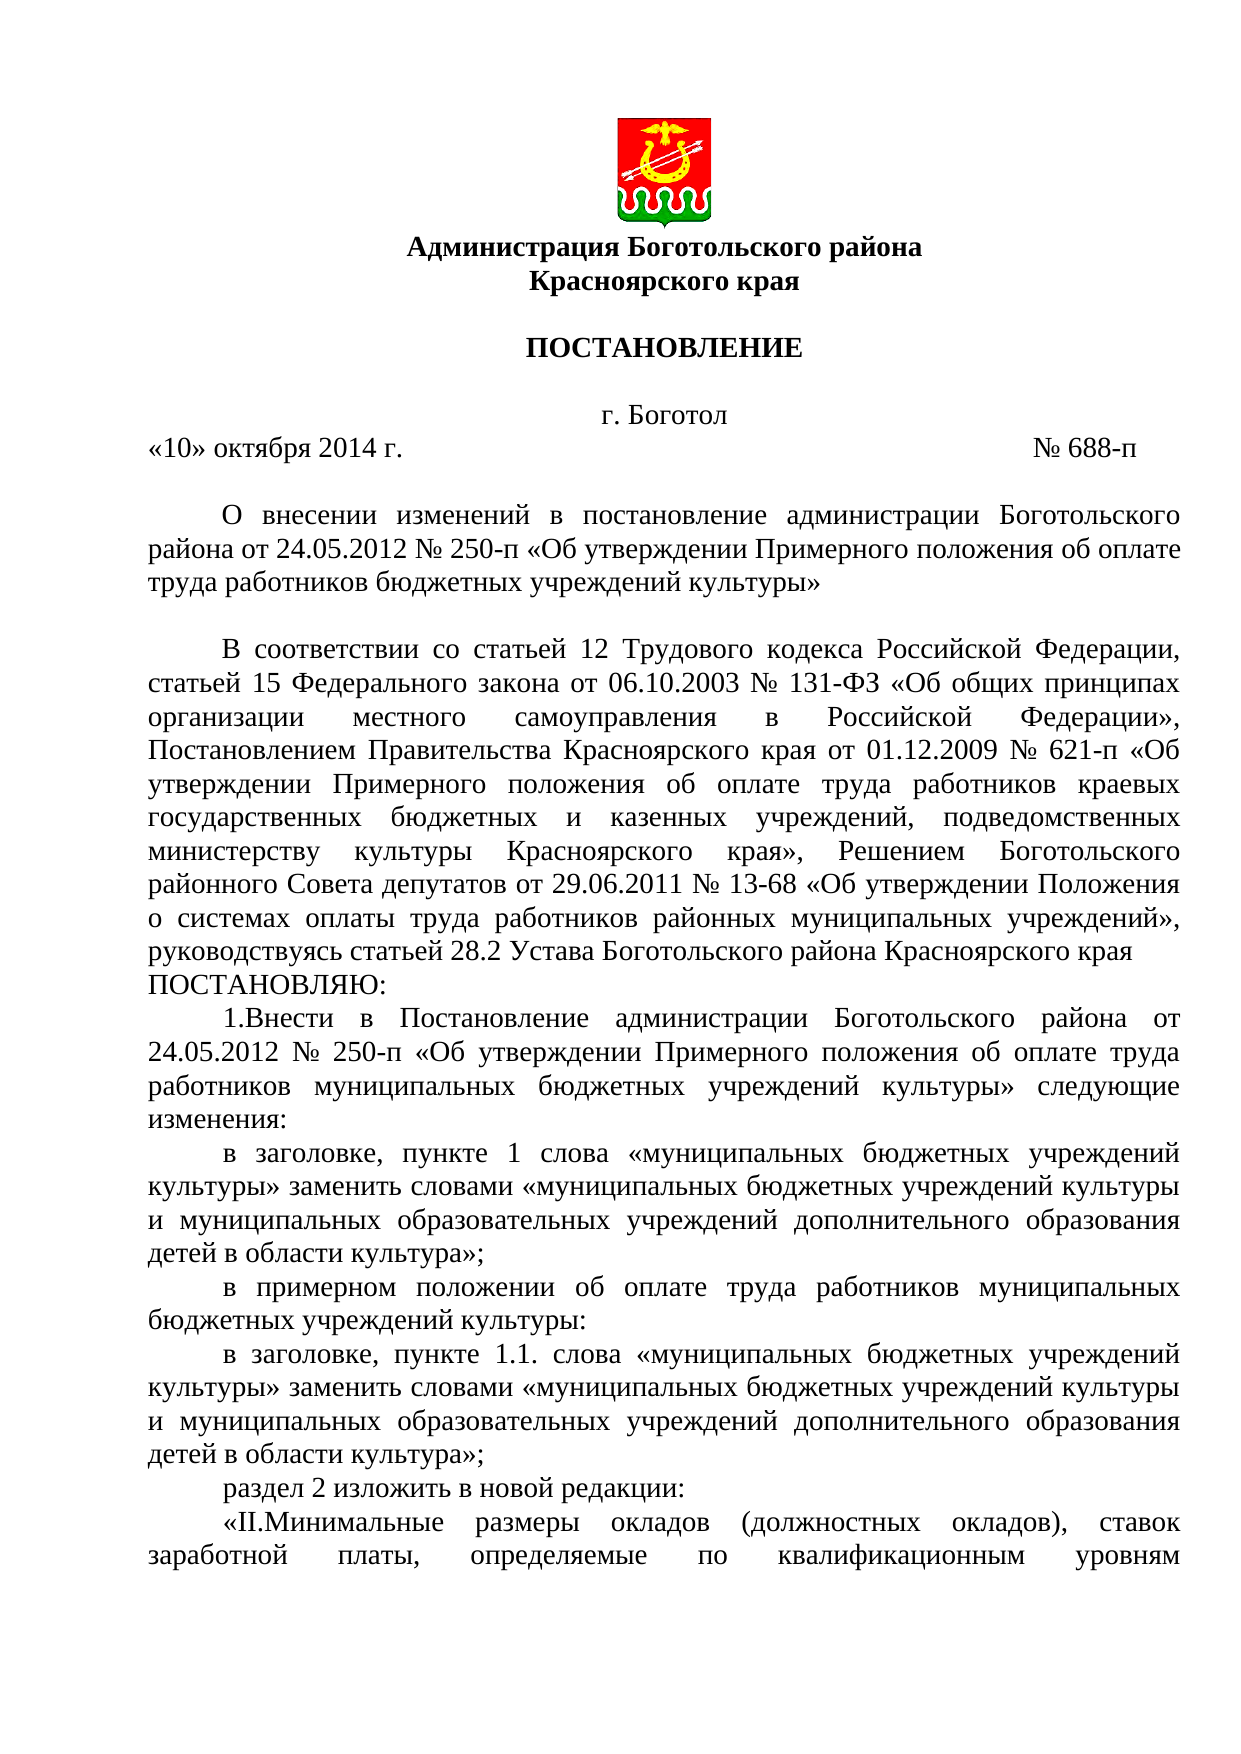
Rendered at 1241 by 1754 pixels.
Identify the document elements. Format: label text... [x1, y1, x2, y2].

text в примерном положении об оплате труда работников муниципальных бюджетных учреждений культуры: [148, 1269, 1181, 1336]
text ПОСТАНОВЛЯЮ: [148, 967, 1181, 1001]
text Администрация Боготольского района [148, 229, 1181, 263]
text г. Боготол [148, 397, 1181, 430]
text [148, 1504, 1181, 1571]
text 1.Внести в Постановление администрации Боготольского района от 24.05.2012 № 250-п «Об утверждении Примерного положения об оплате труда работников муниципальных бюджетных учреждений культуры» следующие изменения: [148, 1001, 1181, 1135]
text Красноярского края [148, 263, 1181, 296]
text «10» октября 2014 г. № 688-п [148, 430, 1181, 464]
title О внесении изменений в постановление администрации Боготольского района от 24.05.2012 № 250-п «Об утверждении Примерного положения об оплате труда работников бюджетных учреждений культуры» [148, 497, 1181, 598]
text раздел 2 изложить в новой редакции: [148, 1470, 1181, 1504]
text ПОСТАНОВЛЕНИЕ [148, 330, 1181, 363]
text в заголовке, пункте 1.1. слова «муниципальных бюджетных учреждений культуры» заменить словами «муниципальных бюджетных учреждений культуры и муниципальных образовательных учреждений дополнительного образования детей в области культура»; [148, 1336, 1181, 1470]
text в заголовке, пункте 1 слова «муниципальных бюджетных учреждений культуры» заменить словами «муниципальных бюджетных учреждений культуры и муниципальных образовательных учреждений дополнительного образования детей в области культура»; [148, 1135, 1181, 1269]
title В соответствии со статьей 12 Трудового кодекса Российской Федерации, статьей 15 Федерального закона от 06.10.2003 № 131-ФЗ «Об общих принципах организации местного самоуправления в Российской Федерации», Постановлением Правительства Красноярского края от 01.12.2009 № 621-п «Об утверждении Примерного положения об оплате труда работников краевых государственных бюджетных и казенных учреждений, подведомственных министерству культуры Красноярского края», Решением Боготольского районного Совета депутатов от 29.06.2011 № 13-68 «Об утверждении Положения о системах оплаты труда работников районных муниципальных учреждений», руководствуясь статьей 28.2 Устава Боготольского района Красноярского края [148, 632, 1181, 967]
